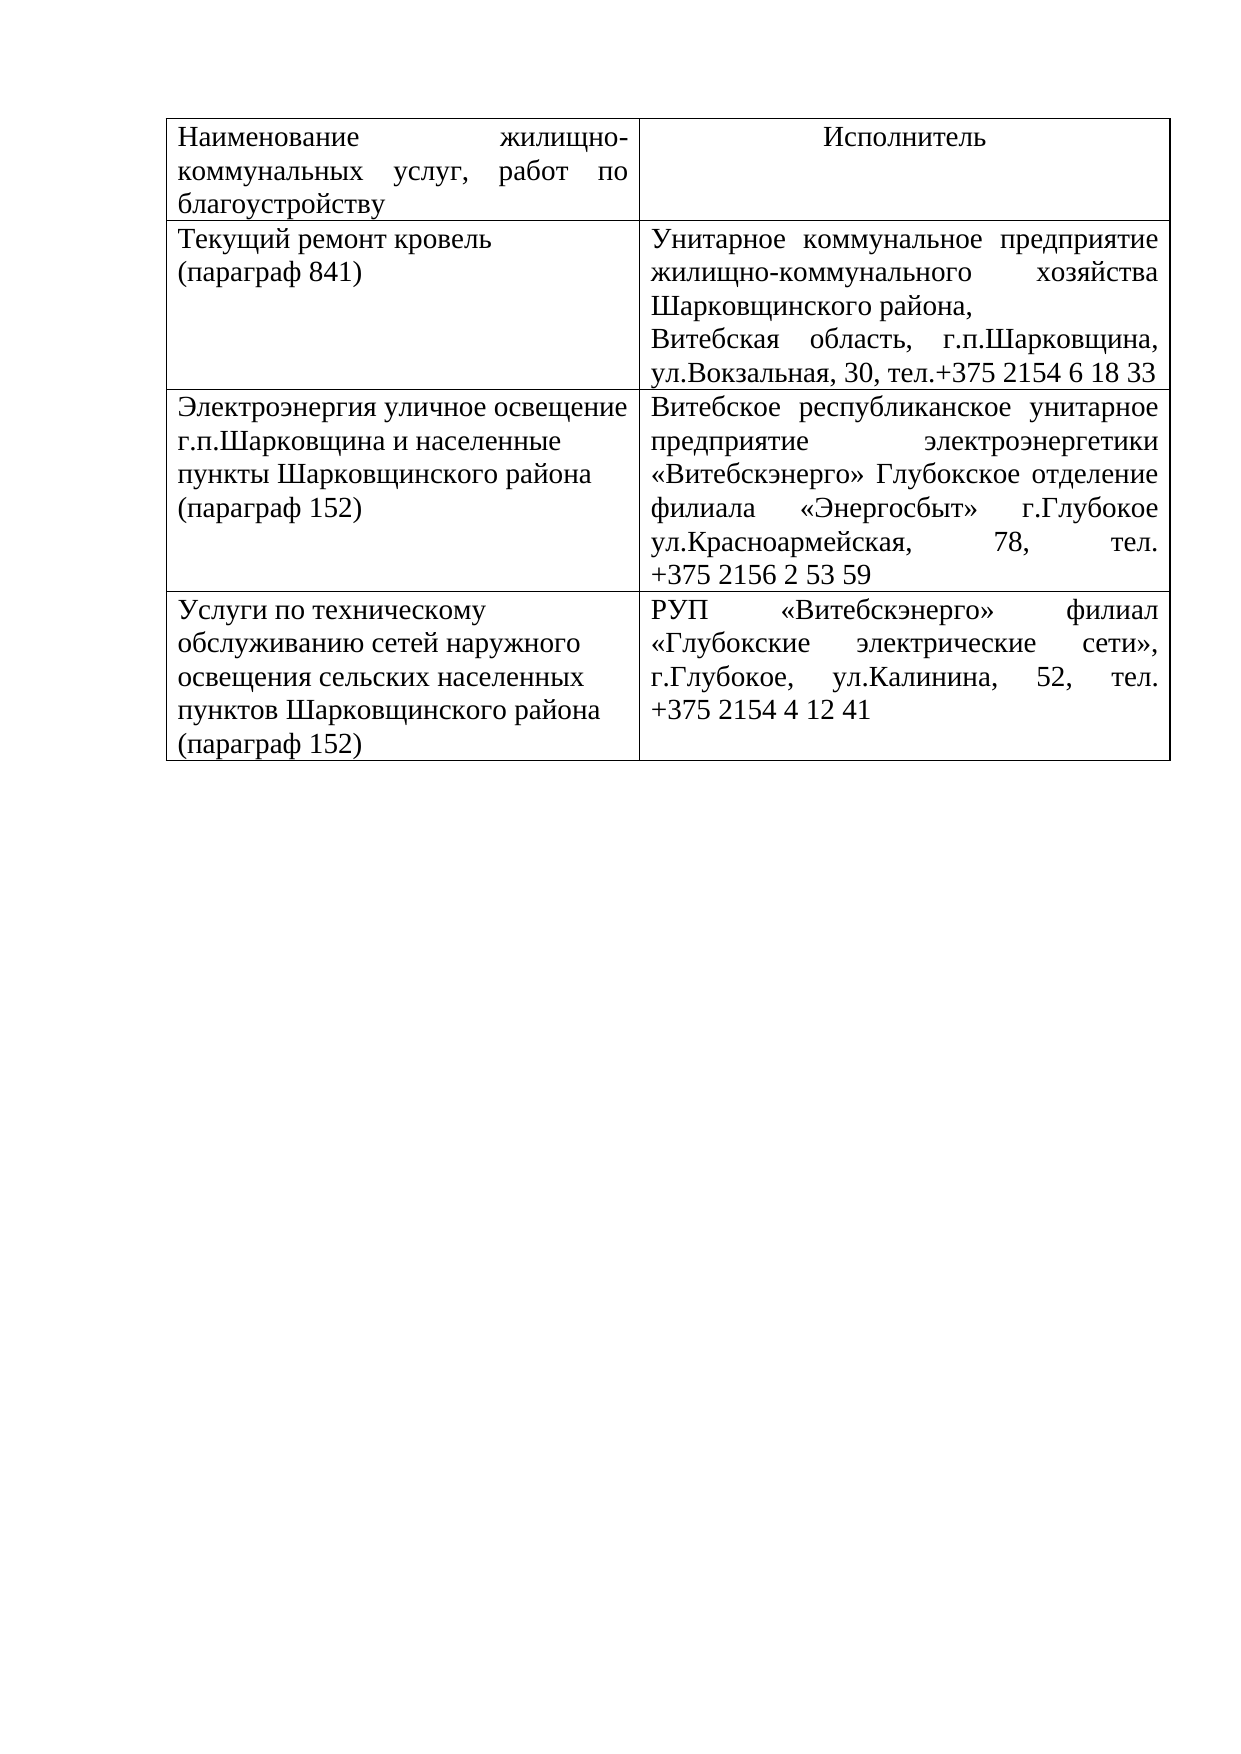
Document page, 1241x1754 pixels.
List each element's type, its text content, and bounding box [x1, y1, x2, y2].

table_header Наименование жилищнокоммунальных услуг, работ по благоустройству [167, 119, 639, 220]
table_cell Электроэнергия уличное освещение г.п.Шарковщина и населенные пункты Шарковщинского района (параграф 152) [167, 390, 639, 591]
table_cell РУП «Витебскэнерго» филиал «Глубокские электрические сети», г.Глубокое, ул.Калинина, 52, тел.+375 2154 4 12 41 [640, 592, 1169, 759]
table_cell Витебское республиканское унитарное предприятие электроэнергетики «Витебскэнерго» Глубокское отделение филиала «Энергосбыт» г.Глубокое ул.Красноармейская, 78, тел.+375 2156 2 53 59 [640, 390, 1169, 591]
table_header Исполнитель [640, 119, 1169, 220]
table_cell Услуги по техническому обслуживанию сетей наружного освещения сельских населенных пунктов Шарковщинского района (параграф 152) [167, 592, 639, 759]
table_cell Текущий ремонт кровель (параграф 841) [167, 221, 639, 388]
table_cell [640, 221, 1169, 388]
